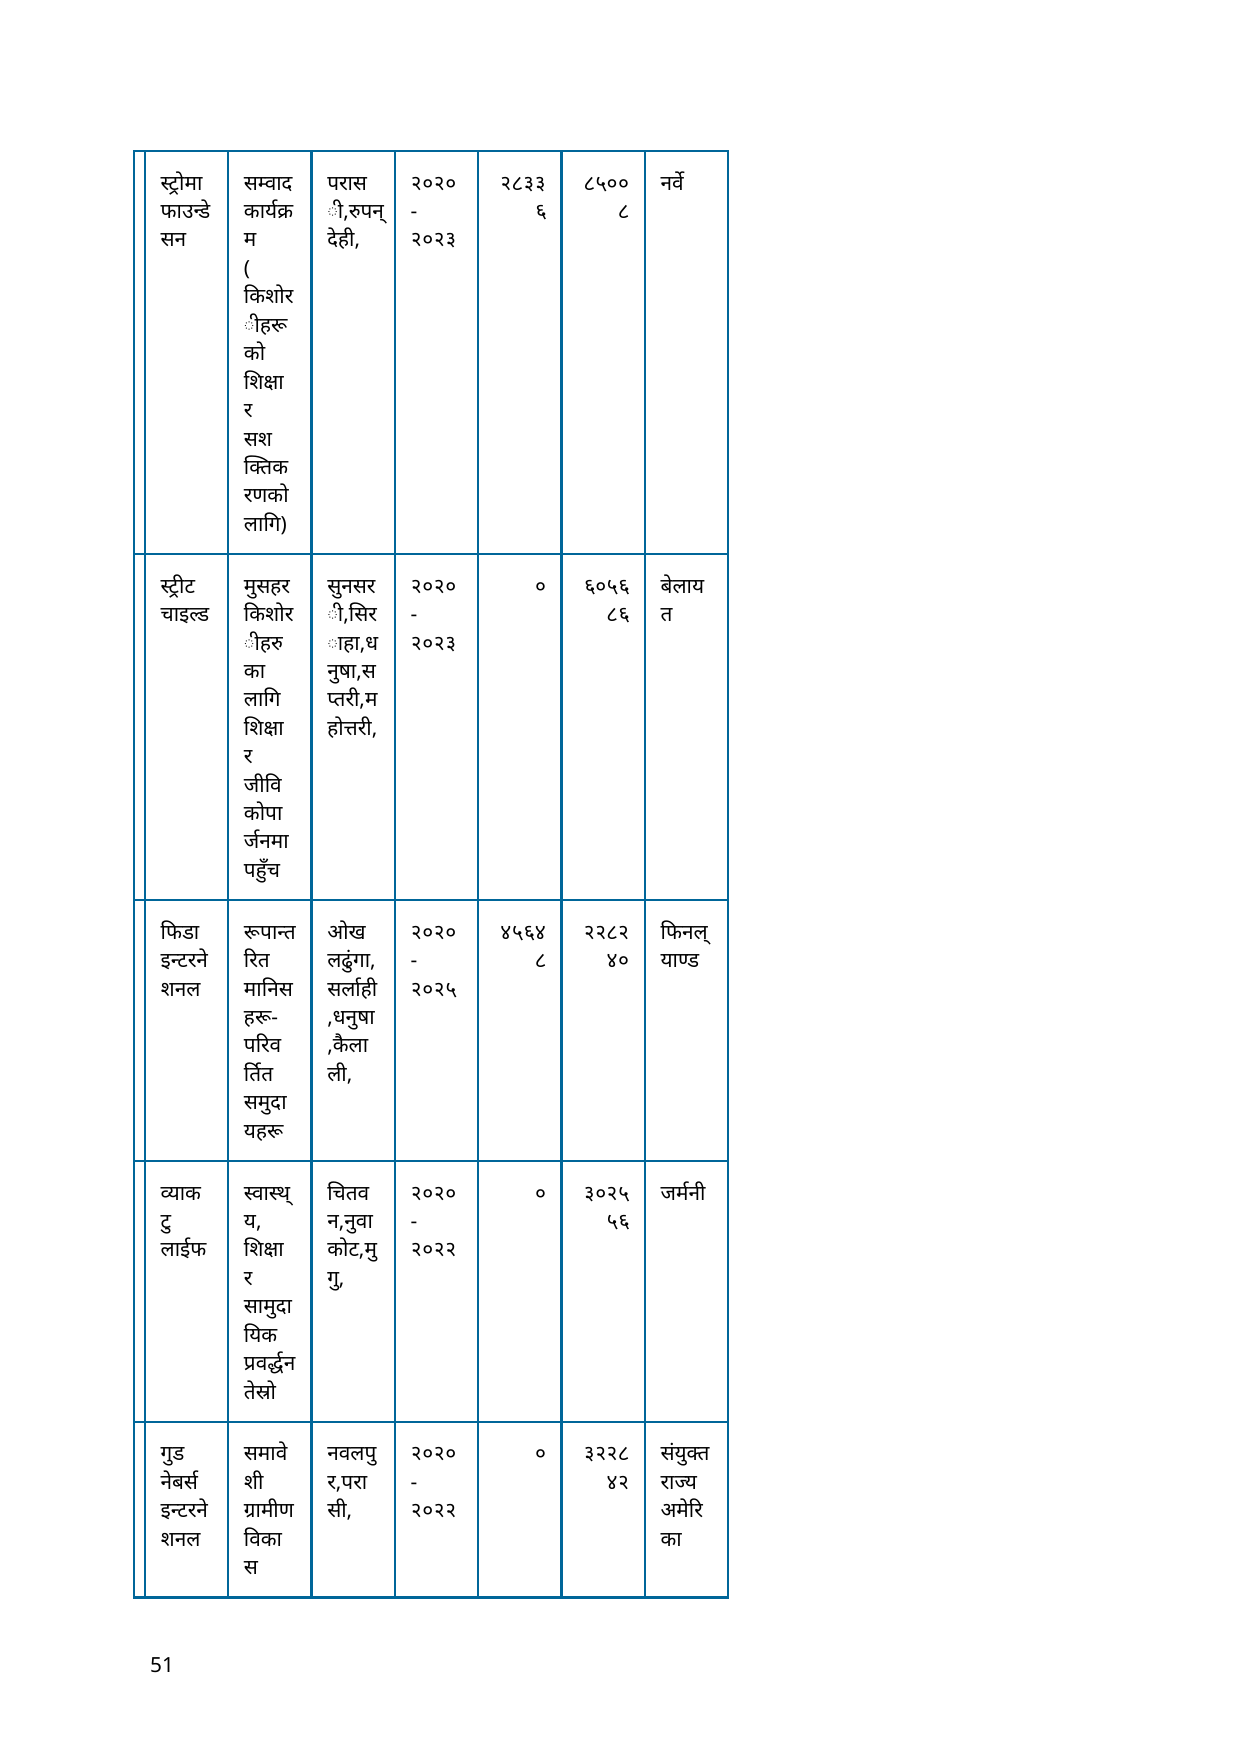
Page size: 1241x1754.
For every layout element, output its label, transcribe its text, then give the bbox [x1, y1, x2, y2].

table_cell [146, 1423, 227, 1596]
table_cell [229, 1423, 310, 1596]
table_cell सम्वाद कार्यक्रम (किशोरीहरूको शिक्षा र सशक्तिकरणको लागि) [229, 152, 310, 553]
table_cell ८५००८ [563, 152, 644, 553]
table_cell ४५६४८ [479, 901, 560, 1160]
table_cell ३०२५५६ [563, 1162, 644, 1421]
table_cell रूपान्तरित मानिसहरू-परिवर्तित समुदायहरू [229, 901, 310, 1160]
table_cell फिनल्याण्ड [646, 901, 727, 1160]
table_cell बेलायत [646, 555, 727, 899]
table_cell सुनसरी,सिराहा,धनुषा,सप्तरी,महोत्तरी, [313, 555, 394, 899]
table_cell परासी,रुपन्देही, [313, 152, 394, 553]
table_cell ६०५६८६ [563, 555, 644, 899]
table_cell व्याक टु लाईफ [146, 1162, 227, 1421]
table_cell ३२२८४२ [563, 1423, 644, 1596]
table_cell मुसहर किशोरीहरुका लागि शिक्षा र जीविकोपार्जनमा पहुँच [229, 555, 310, 899]
table_cell जर्मनी [646, 1162, 727, 1421]
table_cell २२८२४० [563, 901, 644, 1160]
table_cell २०२० - २०२२ [396, 1423, 477, 1596]
table_cell चितवन,नुवाकोट,मुगु, [313, 1162, 394, 1421]
table_cell स्ट्रोमा फाउन्डेसन [146, 152, 227, 553]
table_cell २०२० - २०२३ [396, 152, 477, 553]
table_cell नवलपुर,परासी, [313, 1423, 394, 1596]
table_cell ० [479, 1423, 560, 1596]
table_cell ० [479, 1162, 560, 1421]
table_cell ओखलढुंगा,सर्लाही,धनुषा,कैलाली, [313, 901, 394, 1160]
table_cell फिडा इन्टरनेशनल [146, 901, 227, 1160]
table_cell २०२० - २०२५ [396, 901, 477, 1160]
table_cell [646, 1423, 727, 1596]
table_cell ० [479, 555, 560, 899]
table_cell स्ट्रीट चाइल्ड [146, 555, 227, 899]
table_cell स्वास्थ्य, शिक्षा र सामुदायिक प्रवर्द्धन तेस्रो [229, 1162, 310, 1421]
table_cell नर्वे [646, 152, 727, 553]
table_cell २०२० - २०२३ [396, 555, 477, 899]
table_cell २०२० - २०२२ [396, 1162, 477, 1421]
table_cell २८३३६ [479, 152, 560, 553]
